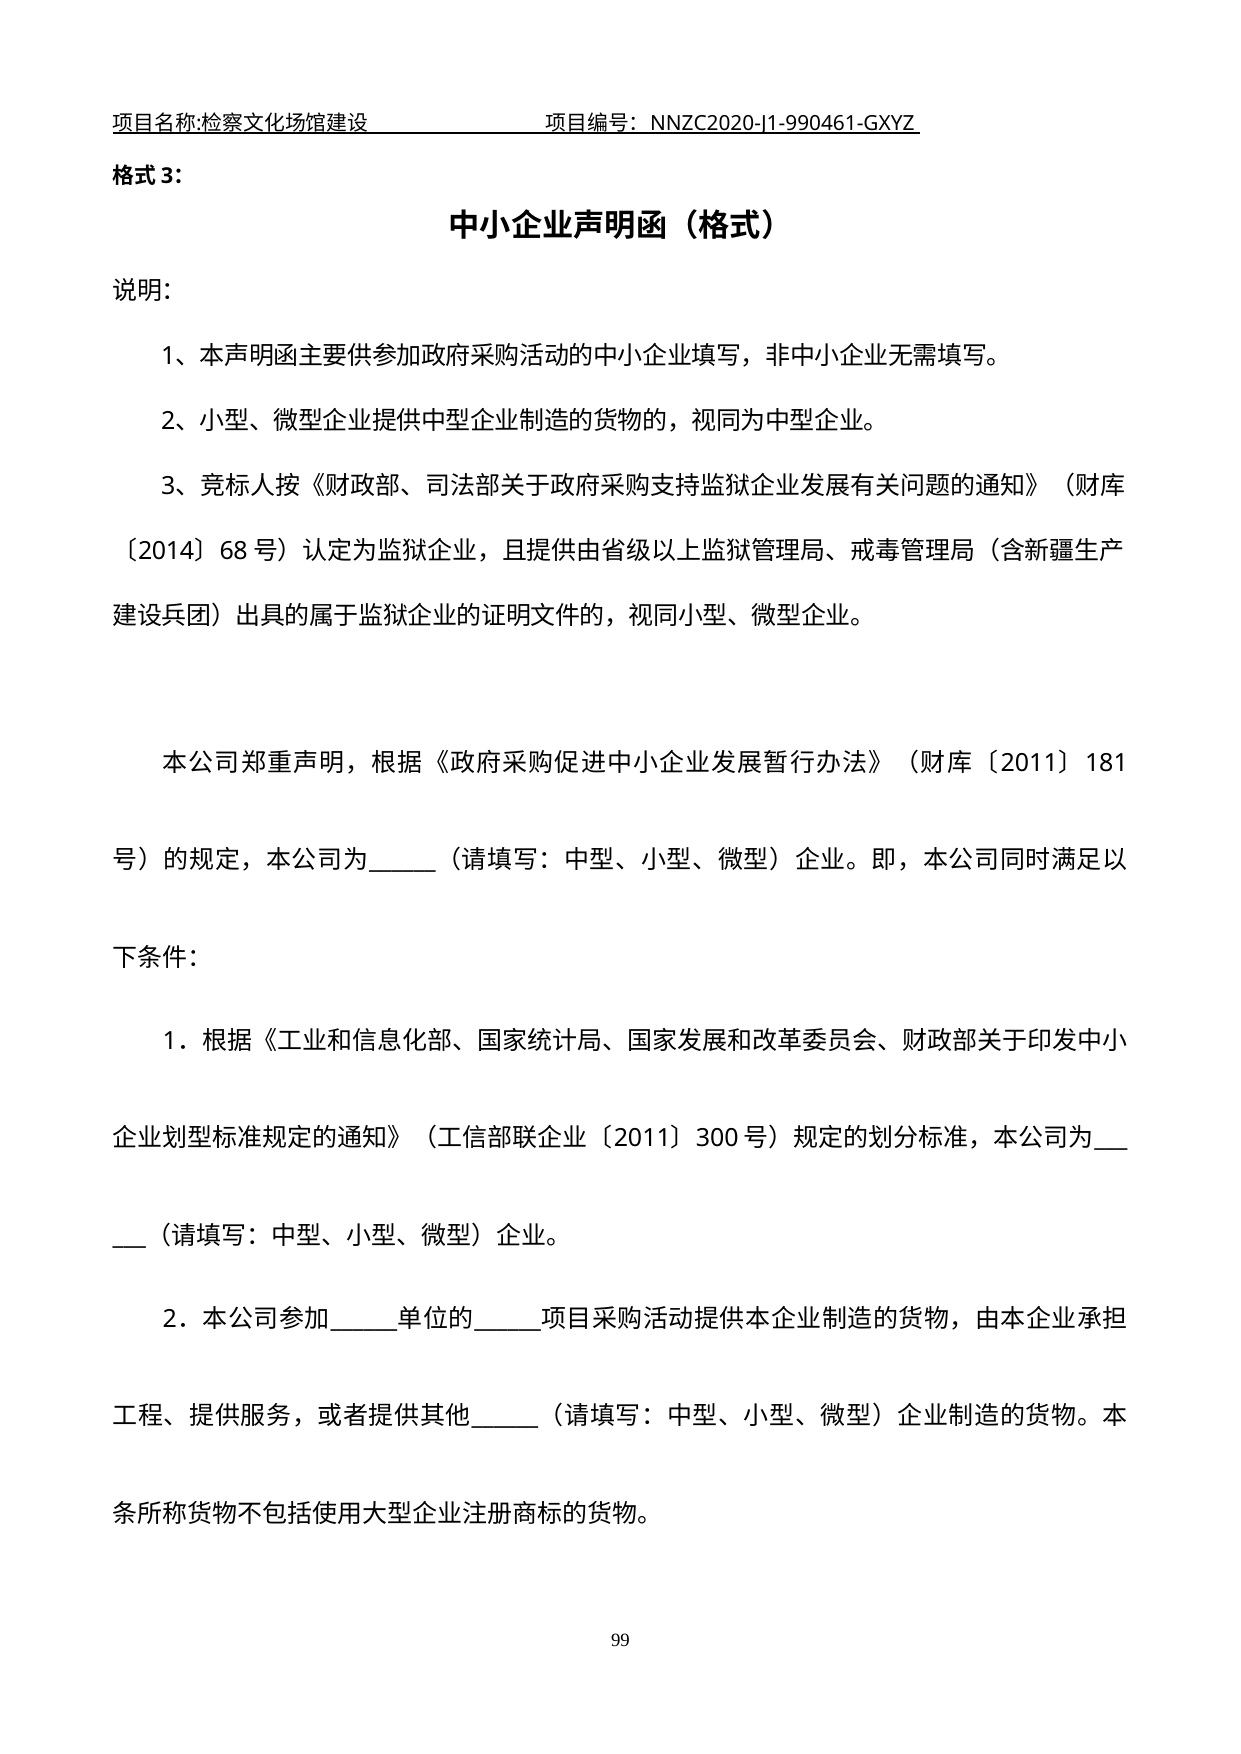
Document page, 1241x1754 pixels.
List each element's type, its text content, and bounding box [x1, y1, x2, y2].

text 说明： [112, 256, 1128, 321]
text 2、小型、微型企业提供中型企业制造的货物的，视同为中型企业。 [112, 386, 1128, 451]
text 本公司郑重声明，根据《政府采购促进中小企业发展暂行办法》（财库〔2011〕181号）的规定，本公司为______（请填写：中型、小型、微型）企业。即，本公司同时满足以下条件： [112, 728, 1128, 988]
text 3、竞标人按《财政部、司法部关于政府采购支持监狱企业发展有关问题的通知》（财库〔2014〕68号）认定为监狱企业，且提供由省级以上监狱管理局、戒毒管理局（含新疆生产建设兵团）出具的属于监狱企业的证明文件的，视同小型、微型企业。 [112, 451, 1128, 646]
text 1、本声明函主要供参加政府采购活动的中小企业填写，非中小企业无需填写。 [112, 321, 1128, 386]
text 1．根据《工业和信息化部、国家统计局、国家发展和改革委员会、财政部关于印发中小企业划型标准规定的通知》（工信部联企业〔2011〕300号）规定的划分标准，本公司为______（请填写：中型、小型、微型）企业。 [112, 1006, 1128, 1266]
text 2．本公司参加______单位的______项目采购活动提供本企业制造的货物，由本企业承担工程、提供服务，或者提供其他______（请填写：中型、小型、微型）企业制造的货物。本条所称货物不包括使用大型企业注册商标的货物。 [112, 1284, 1128, 1544]
text 中小企业声明函（格式） [112, 191, 1128, 256]
text 格式3： [112, 158, 1128, 191]
